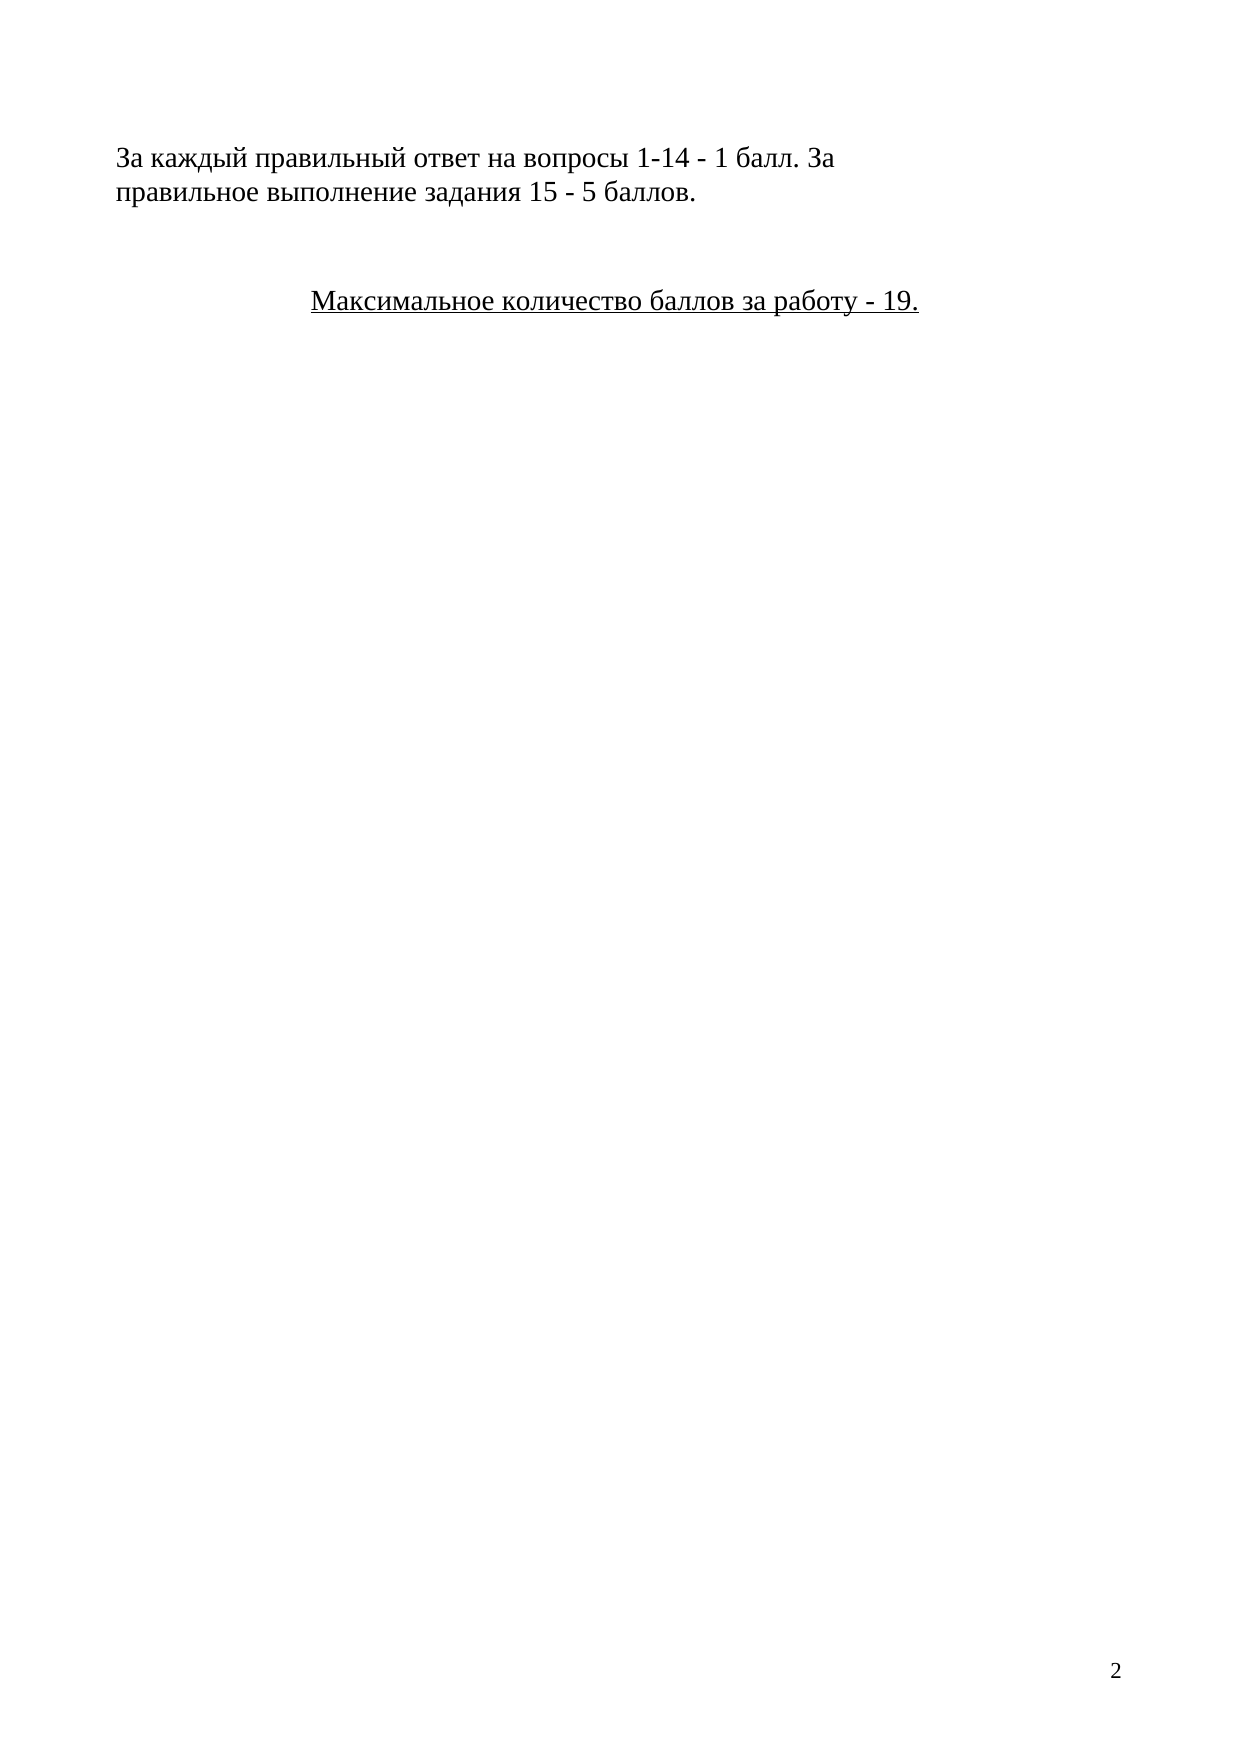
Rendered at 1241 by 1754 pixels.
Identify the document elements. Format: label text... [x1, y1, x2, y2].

text Максимальное количество баллов за работу - 19. [116, 287, 1114, 316]
text За каждый правильный ответ на вопросы 1-14 - 1 балл. За правильное выполнение задания 15 - 5 баллов. [116, 140, 862, 208]
